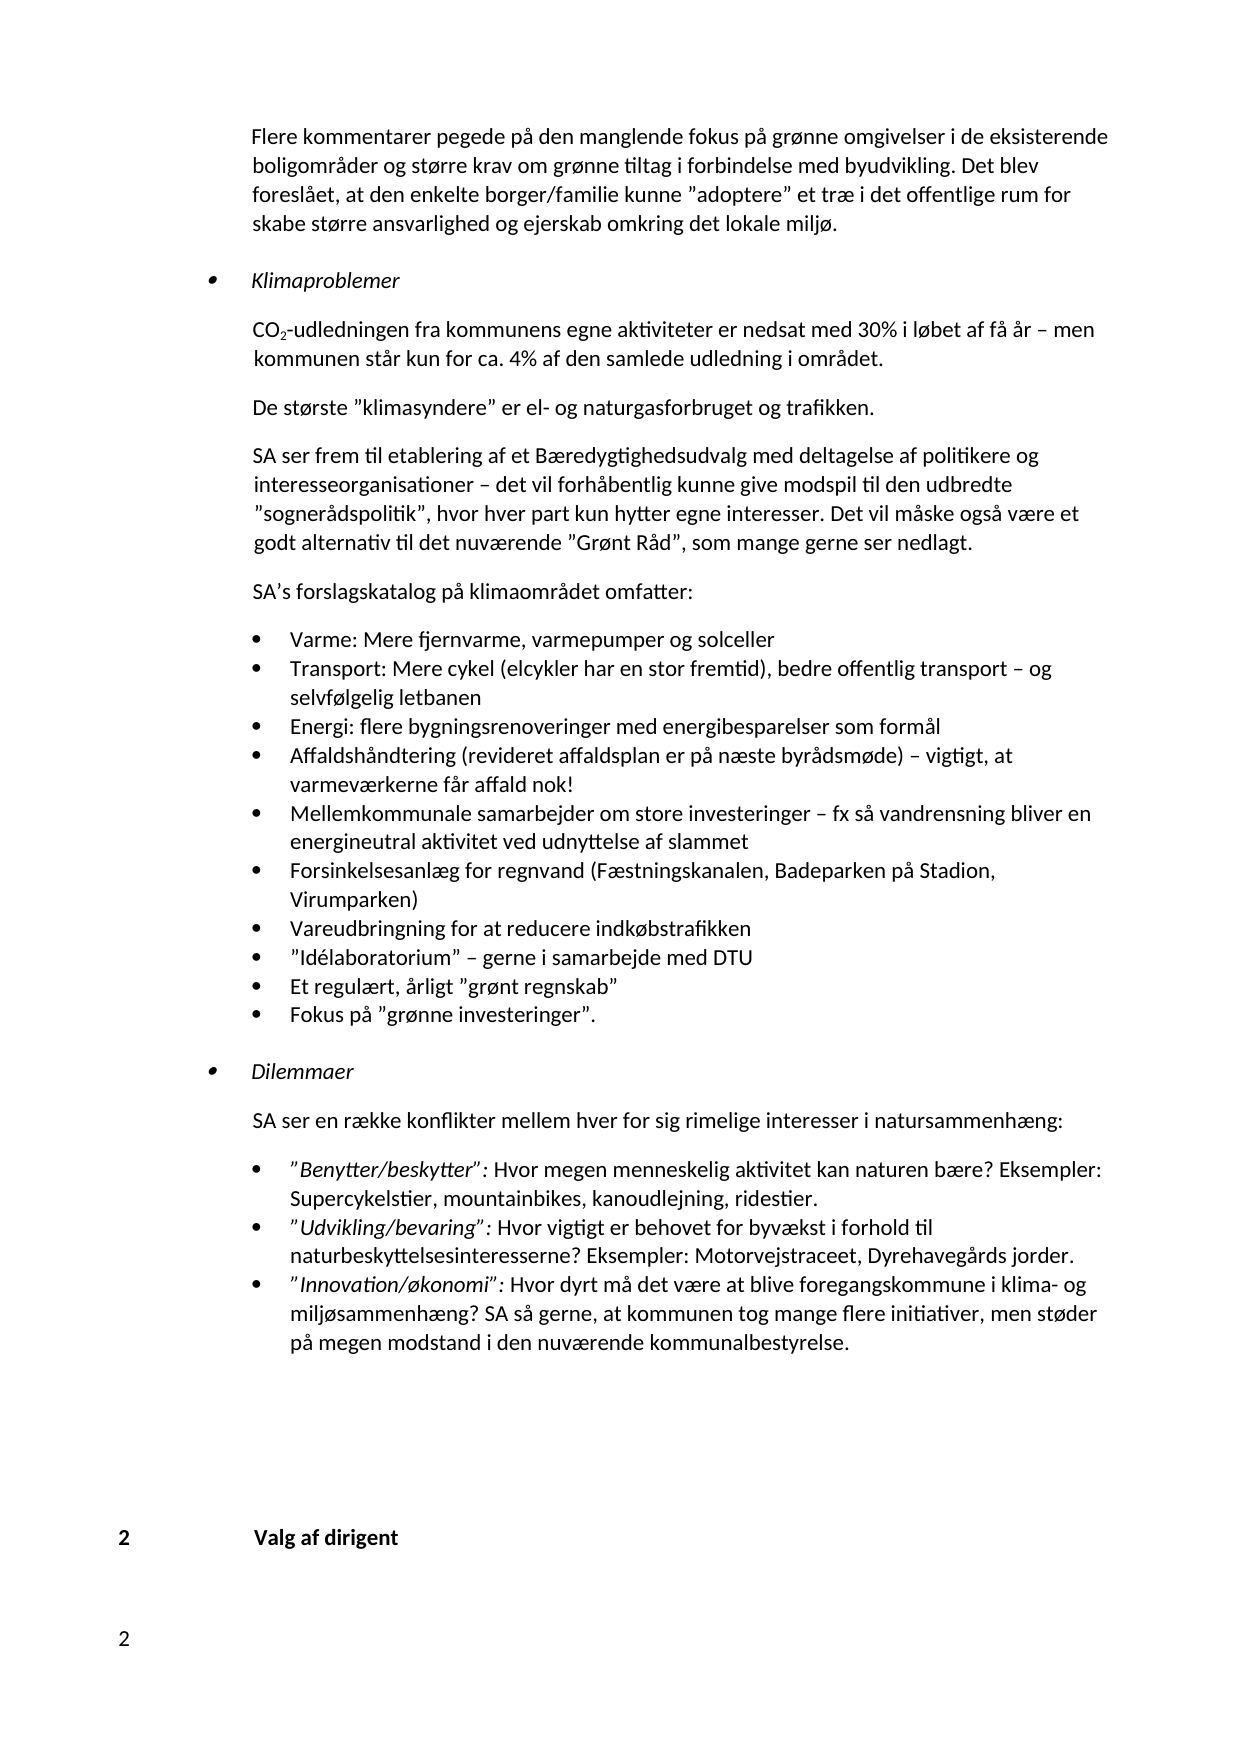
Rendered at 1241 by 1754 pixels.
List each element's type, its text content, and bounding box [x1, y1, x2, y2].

list ”Idélaboratorium” – gerne i samarbejde med DTU [252, 943, 1113, 971]
list Valg af dirigent [118, 1523, 1113, 1551]
list Energi: flere bygningsrenoveringer med energibesparelser som formål [252, 712, 1113, 740]
list Mellemkommunale samarbejder om store investeringer – fx så vandrensning bliver en energineutral aktivitet ved udnyttelse af slammet [252, 799, 1113, 856]
list Varme: Mere fjernvarme, varmepumper og solceller [252, 626, 1113, 653]
list Transport: Mere cykel (elcykler har en stor fremtid), bedre offentlig transport – og selvfølgelig letbanen [252, 654, 1113, 711]
text SA ser en række konflikter mellem hver for sig rimelige interesser i natursammenhæng: [252, 1106, 1113, 1134]
list ”Udvikling/bevaring”: Hvor vigtigt er behovet for byvækst i forhold til naturbeskyttelsesinteresserne? Eksempler: Motorvejstraceet, Dyrehavegårds jorder. [252, 1213, 1113, 1269]
text CO2-udledningen fra kommunens egne aktiviteter er nedsat med 30% i løbet af få år – men kommunen står kun for ca. 4% af den samlede udledning i området. [252, 315, 1113, 372]
list Vareudbringning for at reducere indkøbstrafikken [252, 914, 1113, 942]
list ”Innovation/økonomi”: Hvor dyrt må det være at blive foregangskommune i klima- og miljøsammenhæng? SA så gerne, at kommunen tog mange flere initiativer, men støder på megen modstand i den nuværende kommunalbestyrelse. [252, 1270, 1113, 1356]
list Affaldshåndtering (revideret affaldsplan er på næste byrådsmøde) – vigtigt, at varmeværkerne får affald nok! [252, 741, 1113, 798]
text SA ser frem til etablering af et Bæredygtighedsudvalg med deltagelse af politikere og interesseorganisationer – det vil forhåbentlig kunne give modspil til den udbredte ”sognerådspolitik”, hvor hver part kun hytter egne interesser. Det vil måske også være et godt alternativ til det nuværende ”Grønt Råd”, som mange gerne ser nedlagt. [252, 441, 1113, 556]
list Et regulært, årligt ”grønt regnskab” [252, 972, 1113, 1000]
list Dilemmaer [207, 1057, 1113, 1086]
list Fokus på ”grønne investeringer”. [252, 1001, 1113, 1029]
text SA’s forslagskatalog på klimaområdet omfatter: [252, 577, 1113, 605]
list Forsinkelsesanlæg for regnvand (Fæstningskanalen, Badeparken på Stadion, Virumparken) [252, 856, 1113, 913]
text Flere kommentarer pegede på den manglende fokus på grønne omgivelser i de eksisterende boligområder og større krav om grønne tiltag i forbindelse med byudvikling. Det blev foreslået, at den enkelte borger/familie kunne ”adoptere” et træ i det offentlige rum for skabe større ansvarlighed og ejerskab omkring det lokale miljø. [251, 122, 1113, 237]
text De største ”klimasyndere” er el- og naturgasforbruget og trafikken. [252, 393, 1113, 421]
list ”Benytter/beskytter”: Hvor megen menneskelig aktivitet kan naturen bære? Eksempler: Supercykelstier, mountainbikes, kanoudlejning, ridestier. [252, 1155, 1113, 1212]
list Klimaproblemer [207, 266, 1113, 294]
